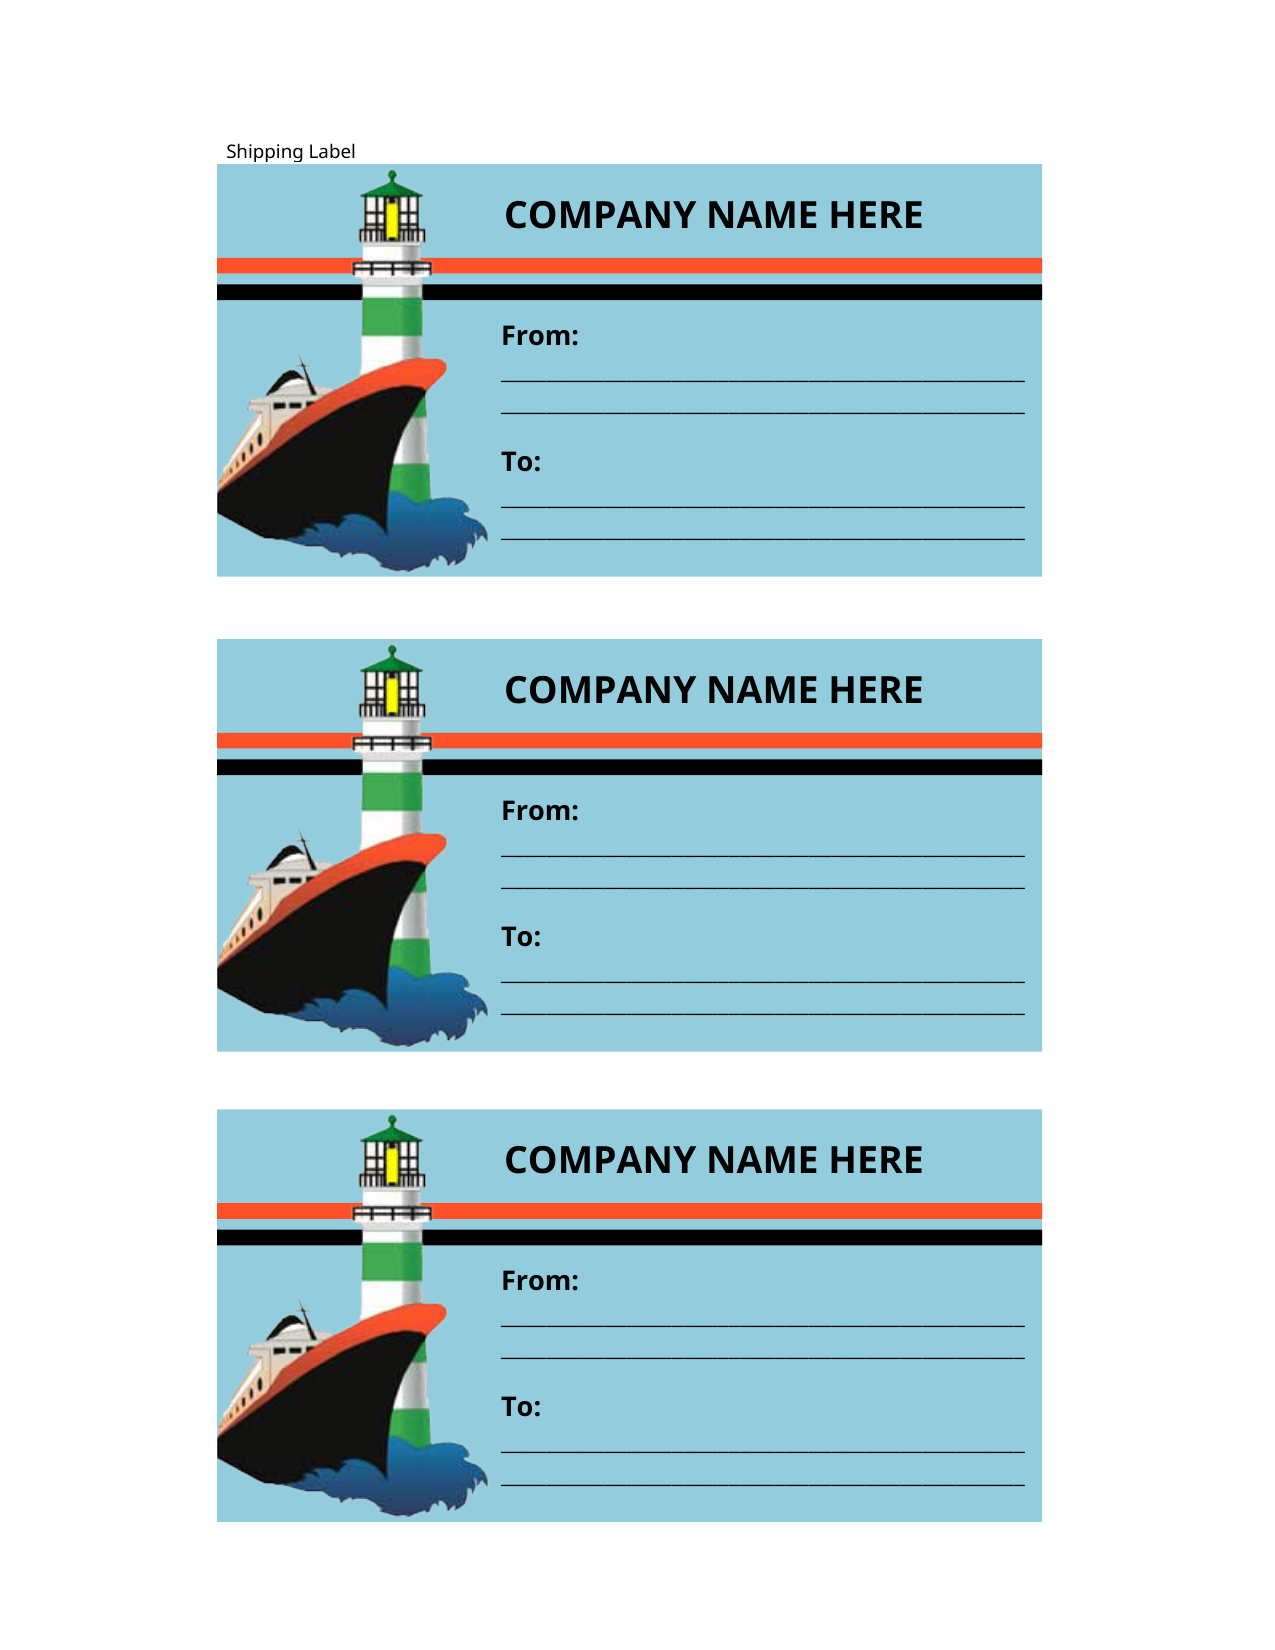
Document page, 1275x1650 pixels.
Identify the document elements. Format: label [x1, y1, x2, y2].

picture [217, 167, 493, 577]
picture [217, 1112, 493, 1522]
picture [217, 642, 493, 1052]
